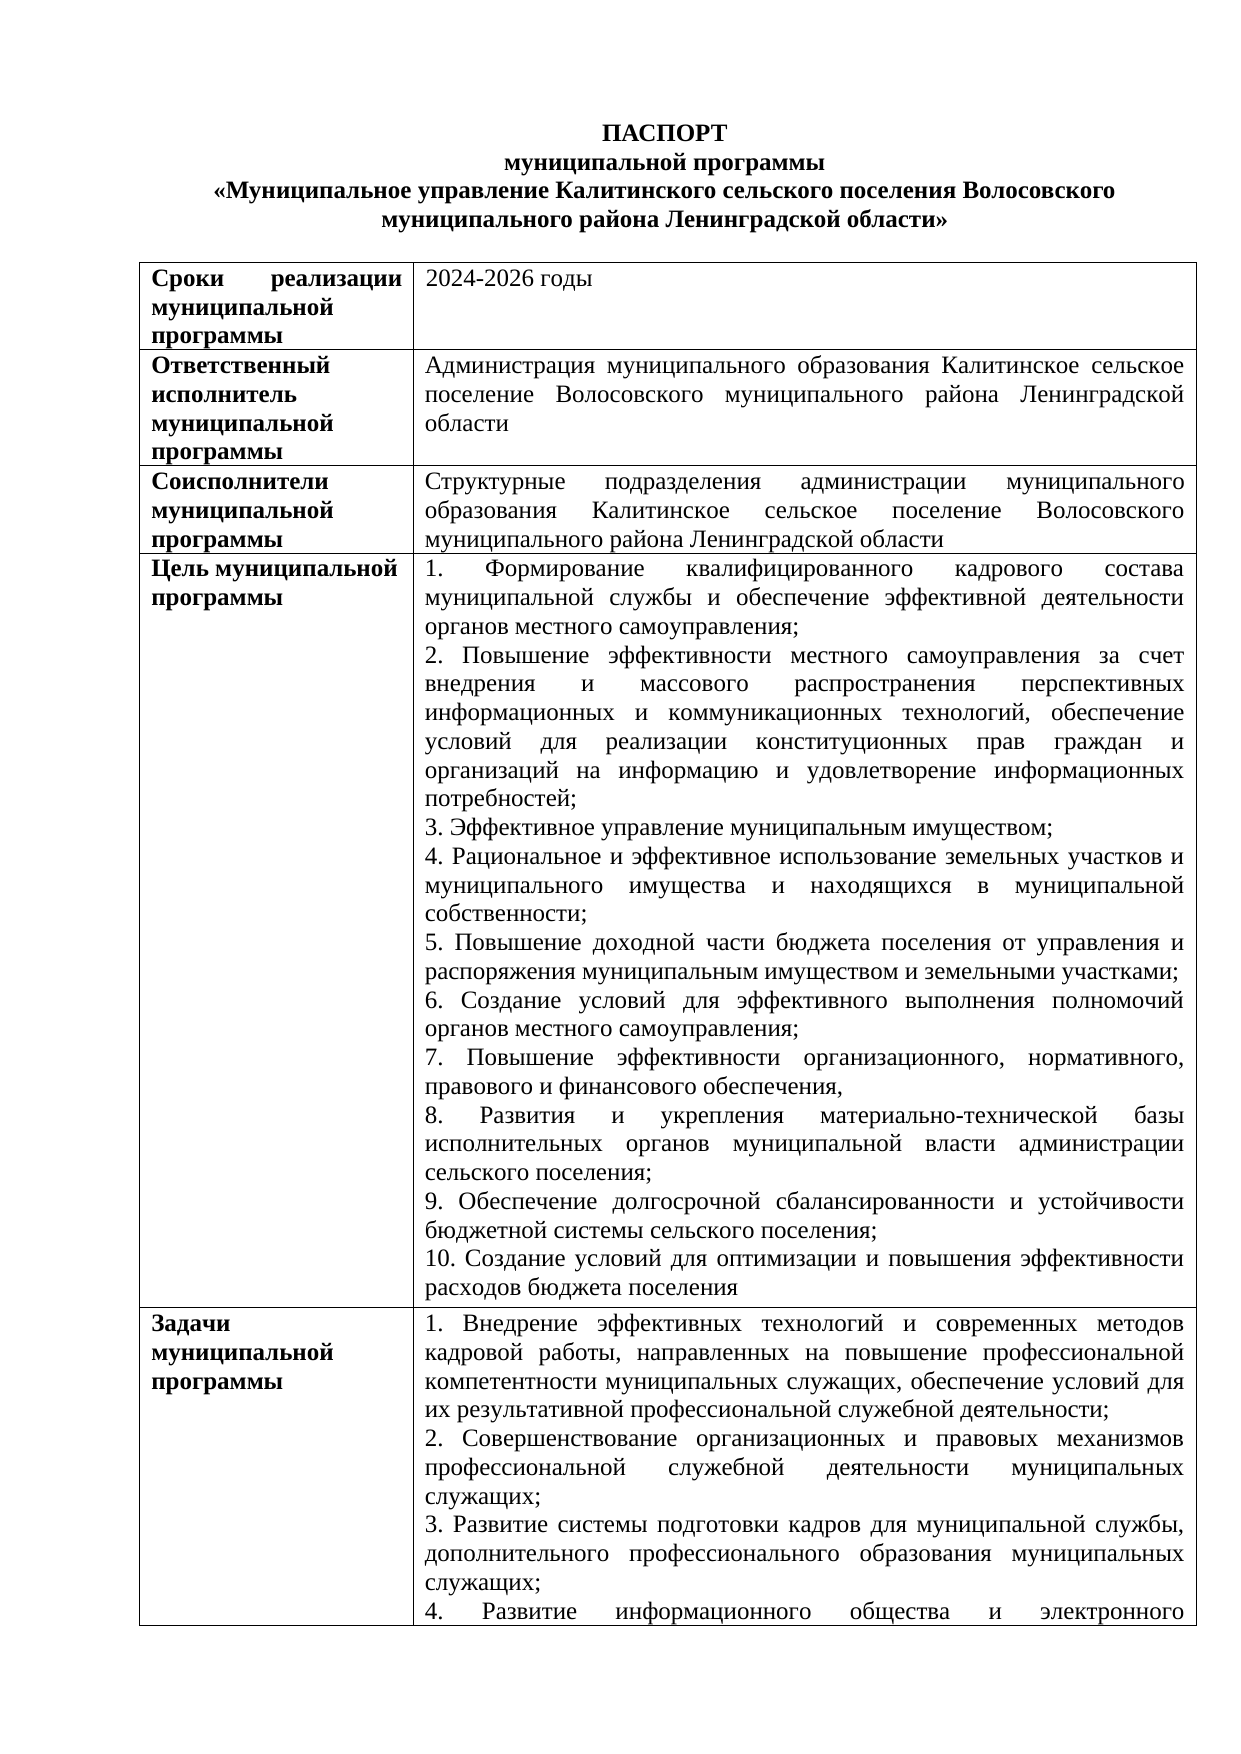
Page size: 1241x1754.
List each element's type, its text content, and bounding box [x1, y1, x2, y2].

table_header 2024-2026 годы [414, 263, 1196, 349]
table_cell Соисполнители муниципальной программы [140, 466, 413, 552]
table_cell 1. Формирование квалифицированного кадрового состава муниципальной службы и обеспечение эффективной деятельности органов местного самоуправления; 2. Повышение эффективности местного самоуправления за счет внедрения и массового распространения перспективных информационных и коммуникационных технологий, обеспечение условий для реализации конституционных прав граждан и организаций на информацию и удовлетворение информационных потребностей; 3. Эффективное управление муниципальным имуществом; 4. Рациональное и эффективное использование земельных участков и муниципального имущества и находящихся в муниципальной собственности; 5. Повышение доходной части бюджета поселения от управления и распоряжения муниципальным имуществом и земельными участками; 6. Создание условий для эффективного выполнения полномочий органов местного самоуправления; 7. Повышение эффективности организационного, нормативного, правового и финансового обеспечения, 8. Развития и укрепления материально-технической базы исполнительных органов муниципальной власти администрации сельского поселения; 9. Обеспечение долгосрочной сбалансированности и устойчивости бюджетной системы сельского поселения; 10. Создание условий для оптимизации и повышения эффективности расходов бюджета поселения [414, 554, 1196, 1307]
table_cell Администрация муниципального образования Калитинское сельское поселение Волосовского муниципального района Ленинградской области [414, 350, 1196, 465]
table_cell Цель муниципальной программы [140, 554, 413, 1307]
table_cell Структурные подразделения администрации муниципального образования Калитинское сельское поселение Волосовского муниципального района Ленинградской области [414, 466, 1196, 552]
subtitle муниципальной программы [177, 147, 1152, 176]
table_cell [414, 1308, 1196, 1624]
subtitle «Муниципальное управление Калитинского сельского поселения Волосовского муниципального района Ленинградской области» [177, 176, 1152, 233]
subtitle ПАСПОРТ [177, 118, 1152, 147]
table_header Сроки реализации муниципальной программы [140, 263, 413, 349]
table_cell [140, 1308, 413, 1624]
table_cell Ответственный исполнитель муниципальной программы [140, 350, 413, 465]
